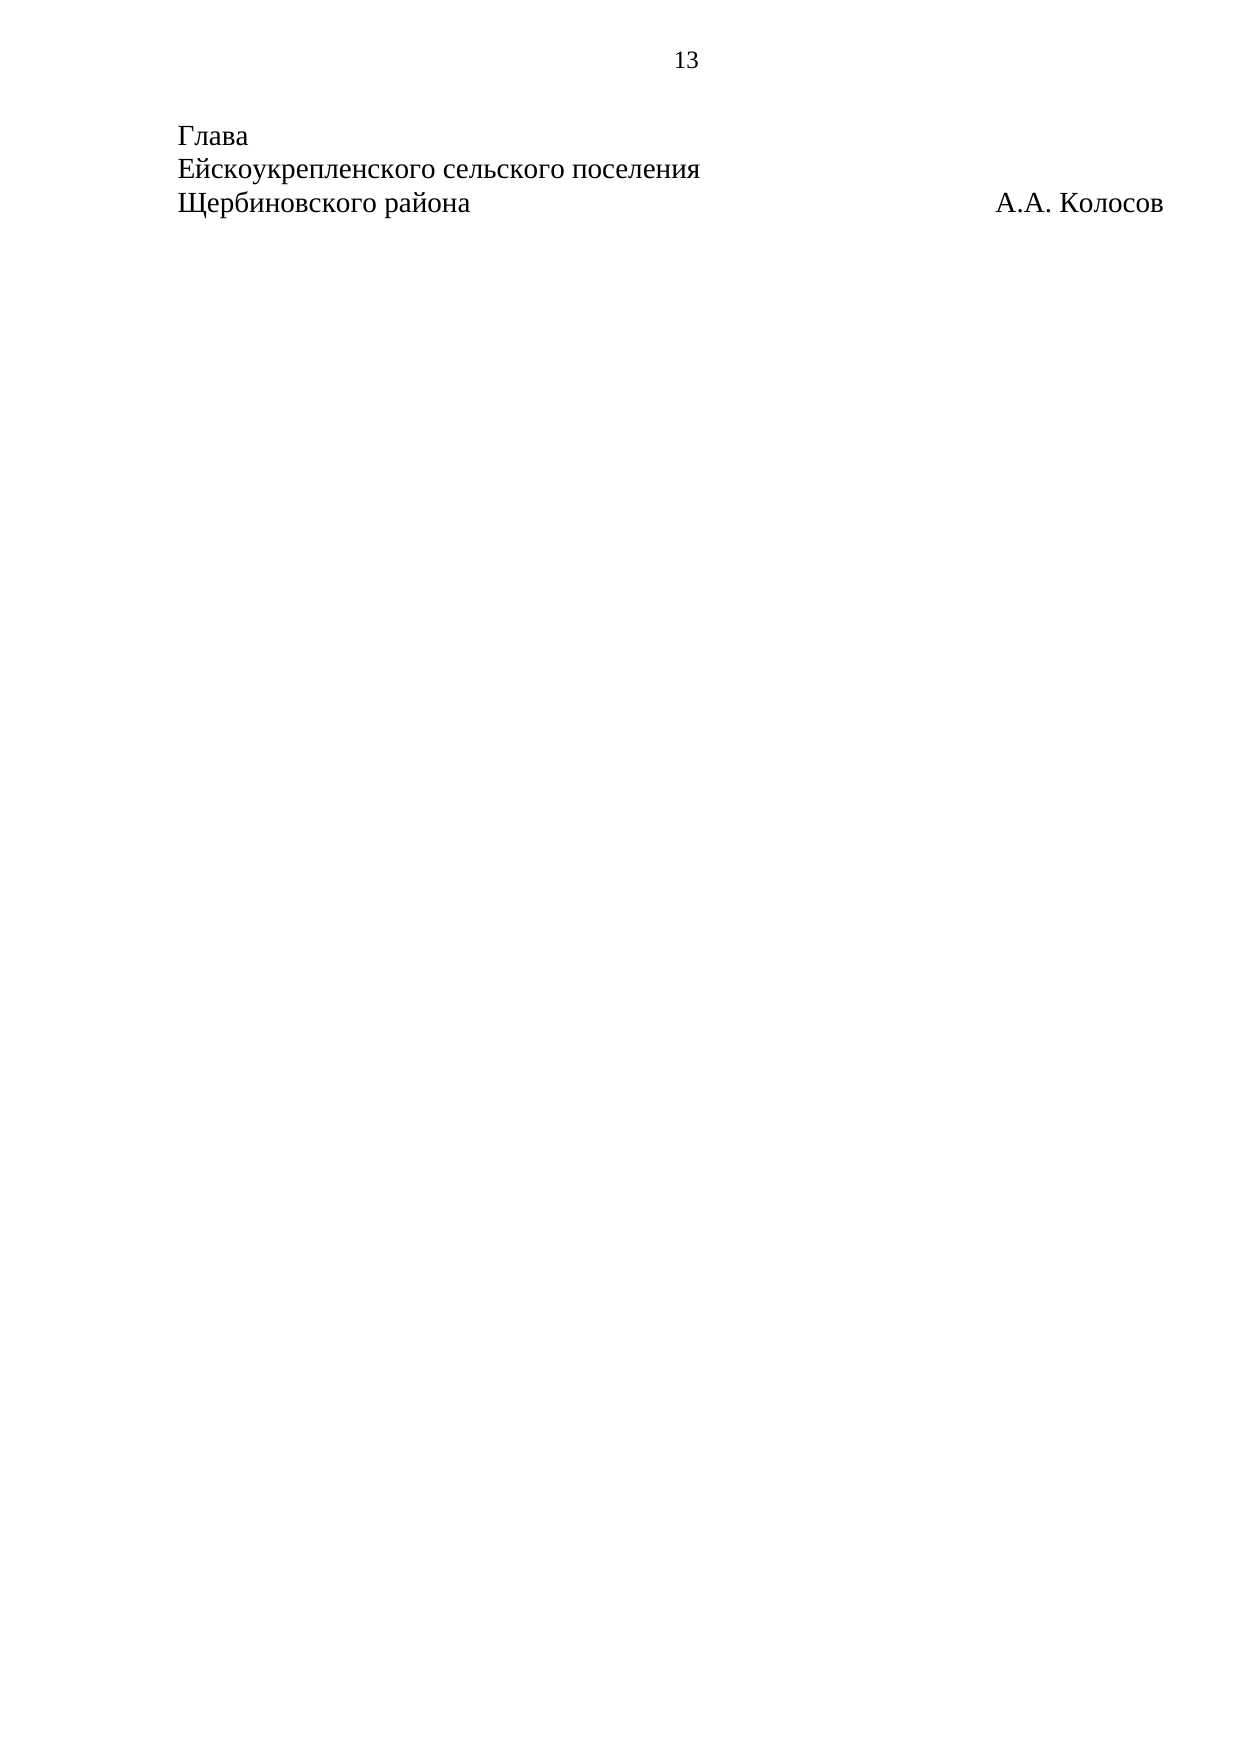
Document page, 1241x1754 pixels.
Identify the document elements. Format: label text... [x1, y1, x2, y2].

text Ейскоукрепленского сельского поселения [177, 152, 1181, 185]
text Глава [177, 118, 1181, 152]
text Щербиновского района А.А. Колосов [177, 185, 1181, 219]
